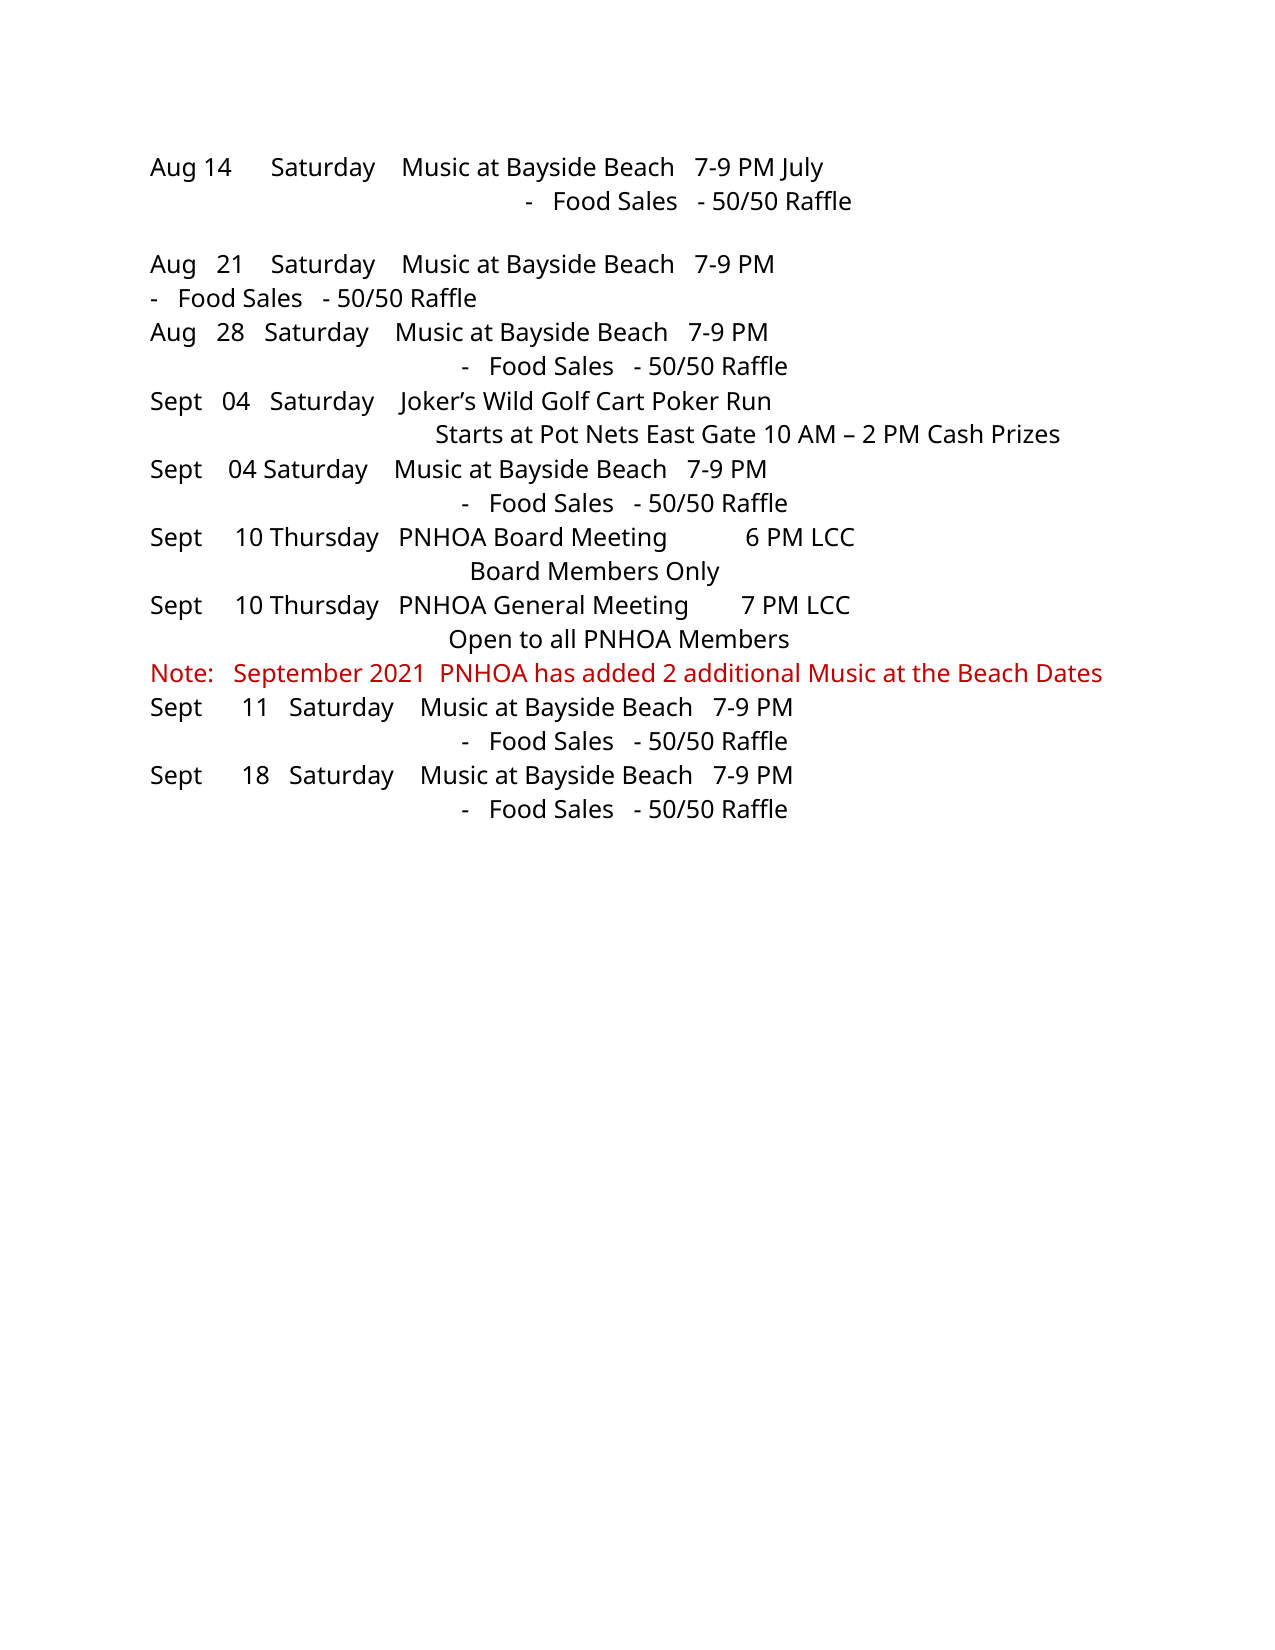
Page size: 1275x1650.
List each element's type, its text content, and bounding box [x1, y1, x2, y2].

text - Food Sales - 50/50 Raffle [450, 184, 1125, 218]
text Sept 18 Saturday Music at Bayside Beach 7-9 PM [150, 758, 1125, 792]
text Board Members Only [150, 553, 1125, 587]
text - Food Sales - 50/50 Raffle [150, 349, 1125, 383]
text Aug 21 Saturday Music at Bayside Beach 7-9 PM [150, 247, 1125, 281]
text Sept 11 Saturday Music at Bayside Beach 7-9 PM [150, 690, 1125, 724]
text Sept 10 Thursday PNHOA Board Meeting 6 PM LCC [150, 519, 1125, 553]
text Aug 14 Saturday Music at Bayside Beach 7-9 PM July [150, 150, 1125, 184]
text - Food Sales - 50/50 Raffle [150, 792, 1125, 826]
text Starts at Pot Nets East Gate 10 AM – 2 PM Cash Prizes [150, 417, 1125, 451]
text - Food Sales - 50/50 Raffle [150, 724, 1125, 758]
text - Food Sales - 50/50 Raffle [150, 281, 1125, 315]
text Sept 04 Saturday Joker’s Wild Golf Cart Poker Run [150, 383, 1125, 417]
text Aug 28 Saturday Music at Bayside Beach 7-9 PM [150, 315, 1125, 349]
text - Food Sales - 50/50 Raffle [150, 485, 1125, 519]
text Sept 04 Saturday Music at Bayside Beach 7-9 PM [150, 451, 1125, 485]
text Open to all PNHOA Members [150, 622, 1125, 656]
text Note: September 2021 PNHOA has added 2 additional Music at the Beach Dates [150, 656, 1125, 690]
text Sept 10 Thursday PNHOA General Meeting 7 PM LCC [150, 587, 1125, 622]
